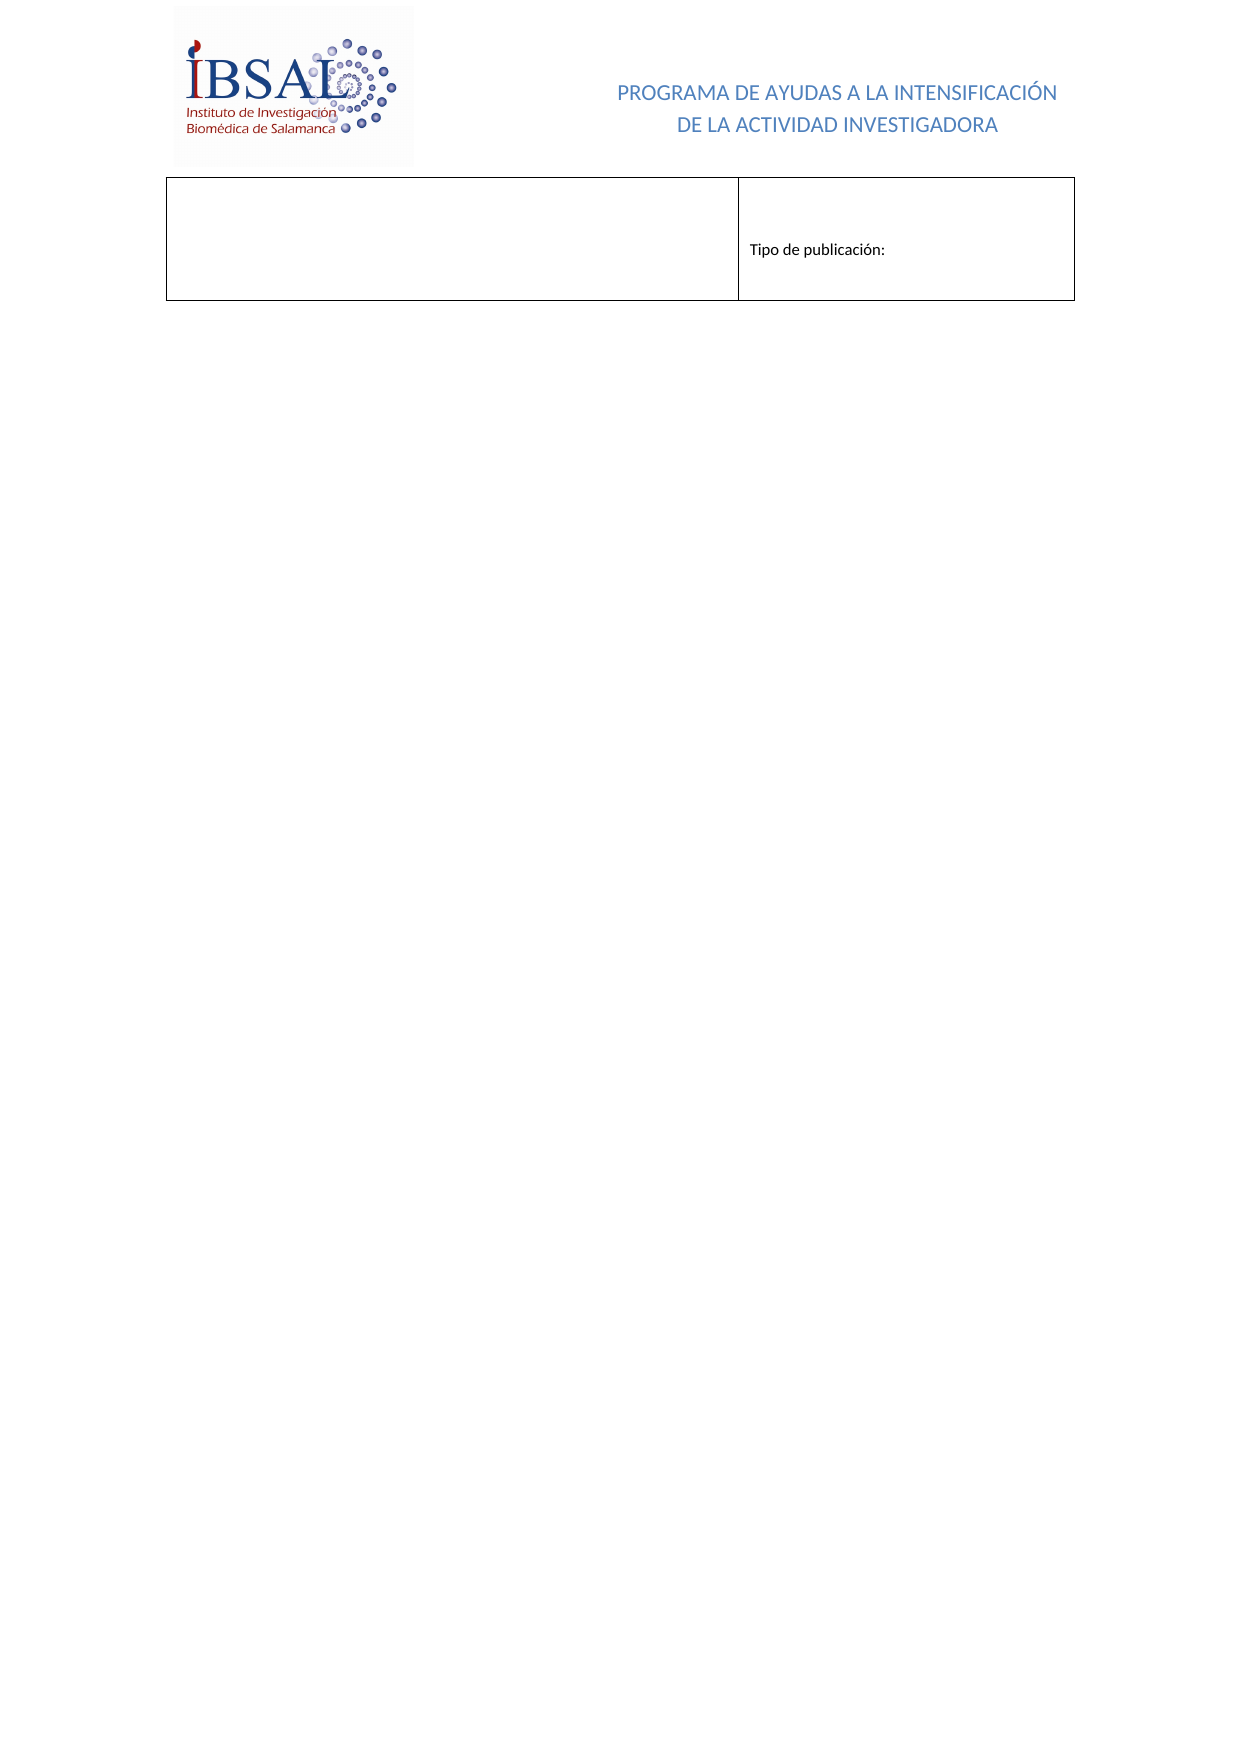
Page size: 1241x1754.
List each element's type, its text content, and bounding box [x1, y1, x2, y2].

table_cell [167, 178, 738, 300]
table_cell Posición: Corresponding A.: Cuartil: Tipo de publicación: [739, 178, 1074, 300]
picture [173, 6, 415, 167]
